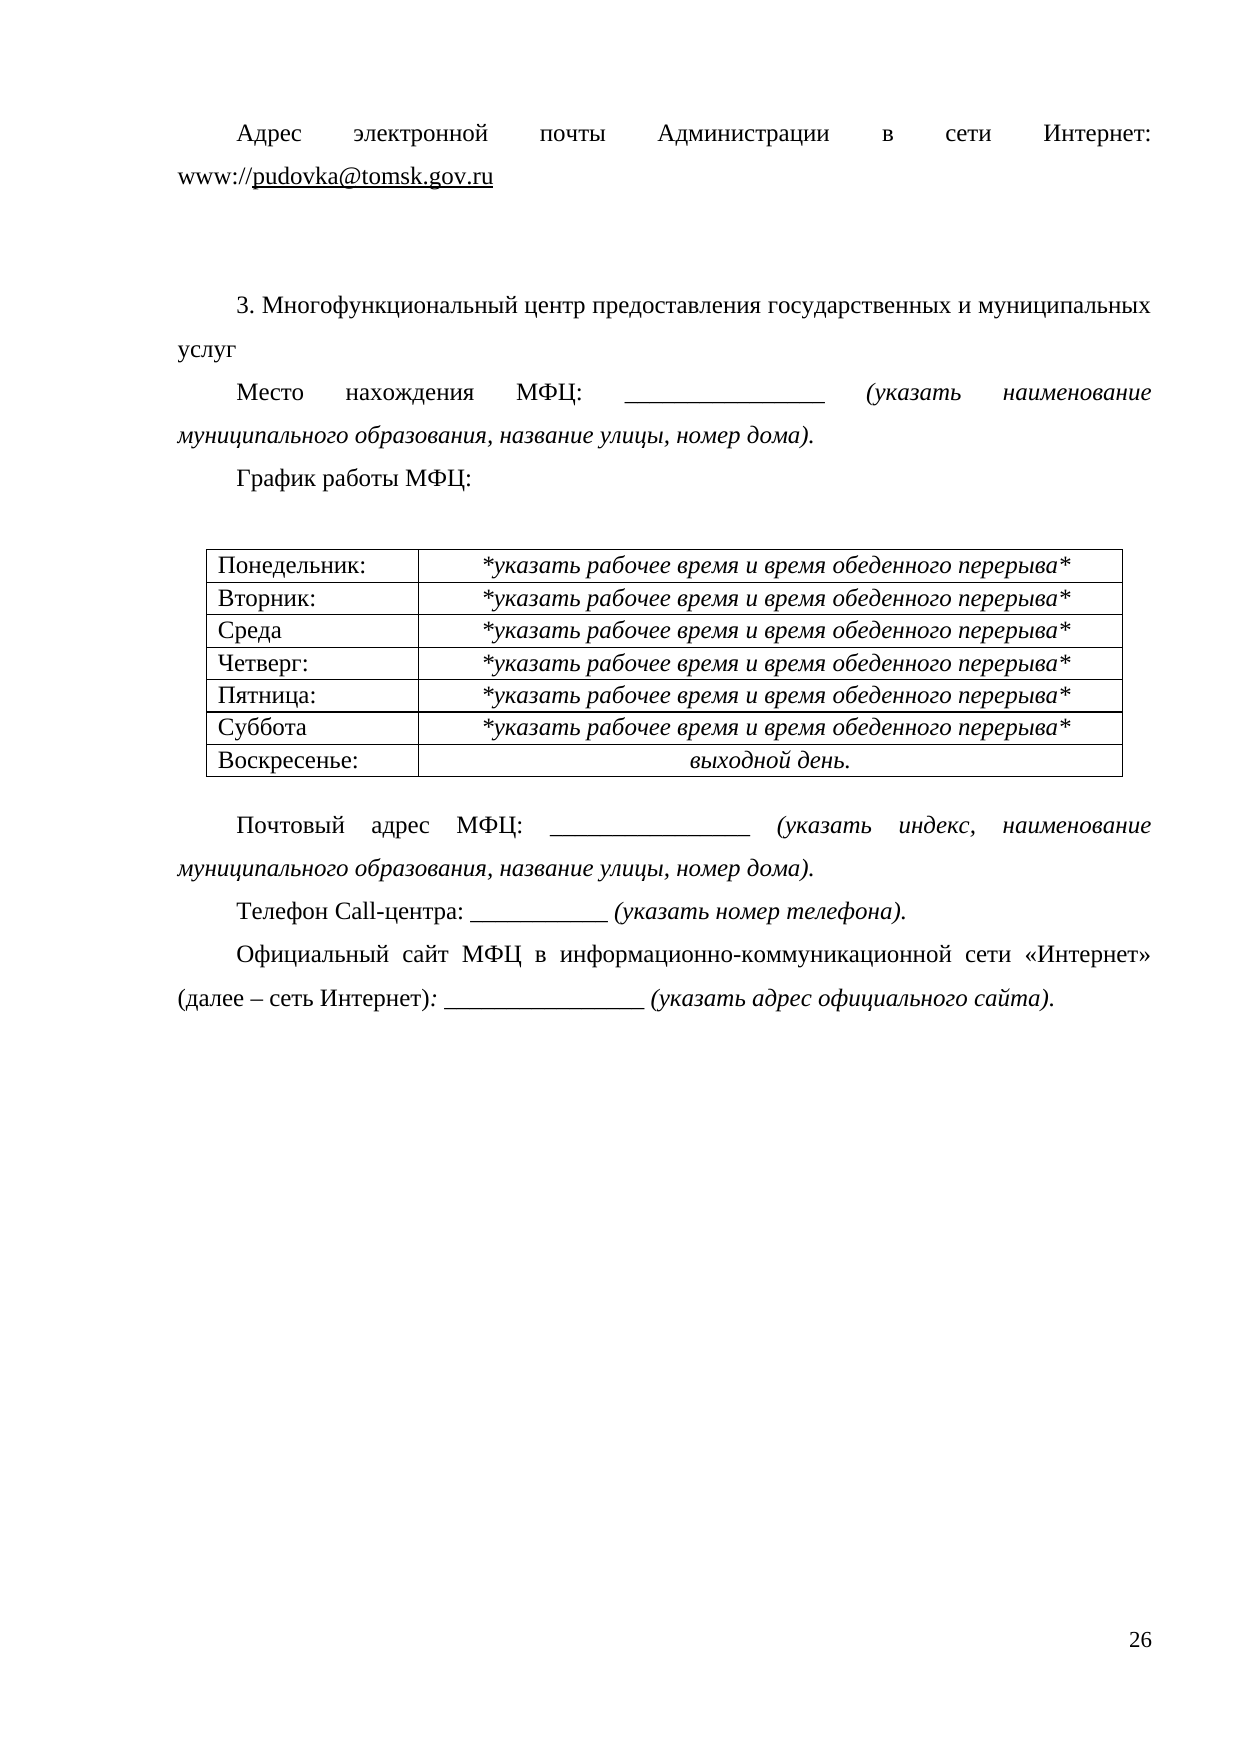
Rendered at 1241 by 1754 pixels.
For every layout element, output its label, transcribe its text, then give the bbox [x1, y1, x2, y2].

table_cell *указать рабочее время и время обеденного перерыва* [419, 713, 1122, 744]
table_cell Пятница: [207, 680, 418, 711]
text Адрес электронной почты Администрации в сети Интернет: www://pudovka@tomsk.gov.ru [177, 118, 1152, 190]
table_cell Вторник: [207, 583, 418, 614]
table_cell Среда [207, 615, 418, 647]
table_cell Суббота [207, 713, 418, 744]
table_header Понедельник: [207, 550, 418, 582]
table_cell Воскресенье: [207, 745, 418, 776]
table_cell *указать рабочее время и время обеденного перерыва* [419, 680, 1122, 711]
table_cell Четверг: [207, 648, 418, 679]
table_cell выходной день. [419, 745, 1122, 776]
text 3. Многофункциональный центр предоставления государственных и муниципальных услуг [177, 291, 1152, 362]
text Почтовый адрес МФЦ: ________________ (указать индекс, наименование муниципального образования, название улицы, номер дома). [177, 810, 1152, 882]
text Место нахождения МФЦ: ________________ (указать наименование муниципального образования, название улицы, номер дома). [177, 377, 1152, 449]
table_cell *указать рабочее время и время обеденного перерыва* [419, 583, 1122, 614]
text Телефон Call-центра: ___________ (указать номер телефона). [177, 896, 1152, 925]
text Официальный сайт МФЦ в информационно-коммуникационной сети «Интернет» (далее – сеть Интернет): ________________ (указать адрес официального сайта). [177, 939, 1152, 1011]
table_cell *указать рабочее время и время обеденного перерыва* [419, 615, 1122, 647]
table_cell *указать рабочее время и время обеденного перерыва* [419, 648, 1122, 679]
text График работы МФЦ: [177, 463, 1152, 492]
table_header *указать рабочее время и время обеденного перерыва* [419, 550, 1122, 582]
